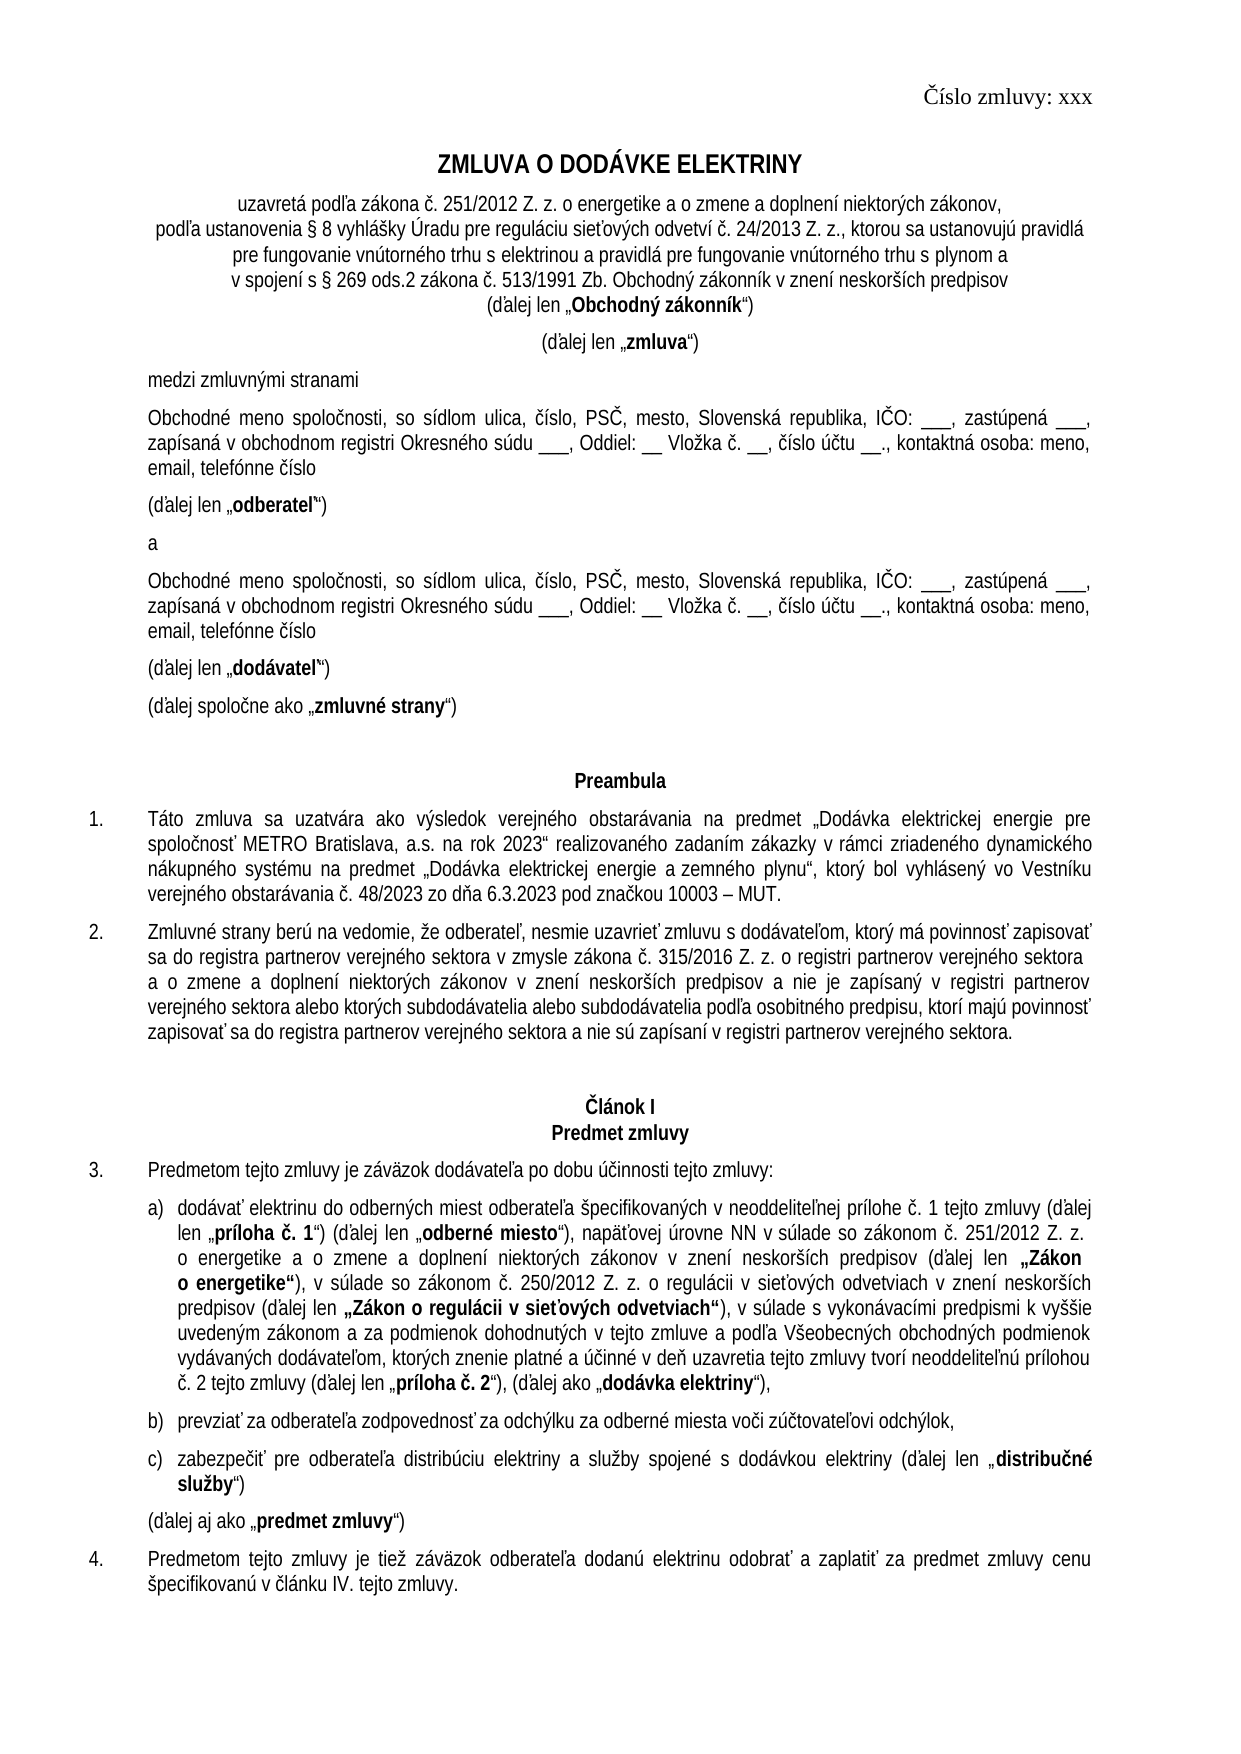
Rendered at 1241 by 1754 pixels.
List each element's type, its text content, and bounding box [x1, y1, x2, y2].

text (ďalej spoločne ako „zmluvné strany“) [148, 693, 1092, 718]
text Článok I [148, 1094, 1092, 1119]
text medzi zmluvnými stranami [148, 367, 1092, 392]
text (ďalej len „zmluva“) [148, 329, 1092, 354]
text v spojení s § 269 ods.2 zákona č. 513/1991 Zb. Obchodný zákonník v znení neskorších predpisov [148, 267, 1092, 292]
list prevziať za odberateľa zodpovednosť za odchýlku za odberné miesta voči zúčtovateľovi odchýlok, [148, 1408, 1092, 1433]
list Predmetom tejto zmluvy je tiež záväzok odberateľa dodanú elektrinu odobrať a zaplatiť za predmet zmluvy cenu špecifikovanú v článku IV. tejto zmluvy. [89, 1546, 1092, 1596]
list Táto zmluva sa uzatvára ako výsledok verejného obstarávania na predmet „Dodávka elektrickej energie pre spoločnosť METRO Bratislava, a.s. na rok 2023“ realizovaného zadaním zákazky v rámci zriadeného dynamického nákupného systému na predmet „Dodávka elektrickej energie a zemného plynu“, ktorý bol vyhlásený vo Vestníku verejného obstarávania č. 48/2023 zo dňa 6.3.2023 pod značkou 10003 – MUT. [89, 806, 1092, 906]
text a [148, 530, 1098, 555]
text (ďalej len „odberateľ“) [148, 492, 1098, 517]
text Preambula [148, 768, 1092, 793]
list Predmetom tejto zmluvy je záväzok dodávateľa po dobu účinnosti tejto zmluvy: [89, 1157, 1092, 1182]
text Obchodné meno spoločnosti, so sídlom ulica, číslo, PSČ, mesto, Slovenská republika, IČO: ___, zastúpená ___, zapísaná v obchodnom registri Okresného súdu ___, Oddiel: __ Vložka č. __, číslo účtu __., kontaktná osoba: meno, email, telefónne číslo [148, 404, 1092, 480]
list (ďalej aj ako „predmet zmluvy“) [89, 1508, 1092, 1533]
text podľa ustanovenia § 8 vyhlášky Úradu pre reguláciu sieťových odvetví č. 24/2013 Z. z., ktorou sa ustanovujú pravidlá pre fungovanie vnútorného trhu s elektrinou a pravidlá pre fungovanie vnútorného trhu s plynom a [148, 216, 1092, 267]
list dodávať elektrinu do odberných miest odberateľa špecifikovaných v neoddeliteľnej prílohe č. 1 tejto zmluvy (ďalej len „príloha č. 1“) (ďalej len „odberné miesto“), napäťovej úrovne NN v súlade so zákonom č. 251/2012 Z. z. o energetike a o zmene a doplnení niektorých zákonov v znení neskorších predpisov (ďalej len „Zákon o energetike“), v súlade so zákonom č. 250/2012 Z. z. o regulácii v sieťových odvetviach v znení neskorších predpisov (ďalej len „Zákon o regulácii v sieťových odvetviach“), v súlade s vykonávacími predpismi k vyššie uvedeným zákonom a za podmienok dohodnutých v tejto zmluve a podľa Všeobecných obchodných podmienok vydávaných dodávateľom, ktorých znenie platné a účinné v deň uzavretia tejto zmluvy tvorí neoddeliteľnú prílohou č. 2 tejto zmluvy (ďalej len „príloha č. 2“), (ďalej ako „dodávka elektriny“), [148, 1194, 1092, 1395]
text Obchodné meno spoločnosti, so sídlom ulica, číslo, PSČ, mesto, Slovenská republika, IČO: ___, zastúpená ___, zapísaná v obchodnom registri Okresného súdu ___, Oddiel: __ Vložka č. __, číslo účtu __., kontaktná osoba: meno, email, telefónne číslo [148, 567, 1092, 643]
text uzavretá podľa zákona č. 251/2012 Z. z. o energetike a o zmene a doplnení niektorých zákonov, [148, 191, 1092, 216]
list Zmluvné strany berú na vedomie, že odberateľ, nesmie uzavrieť zmluvu s dodávateľom, ktorý má povinnosť zapisovať sa do registra partnerov verejného sektora v zmysle zákona č. 315/2016 Z. z. o registri partnerov verejného sektora a o zmene a doplnení niektorých zákonov v znení neskorších predpisov a nie je zapísaný v registri partnerov verejného sektora alebo ktorých subdodávatelia alebo subdodávatelia podľa osobitného predpisu, ktorí majú povinnosť zapisovať sa do registra partnerov verejného sektora a nie sú zapísaní v registri partnerov verejného sektora. [89, 919, 1092, 1044]
text ZMLUVA O DODÁVKE ELEKTRINY [148, 148, 1092, 179]
text Predmet zmluvy [148, 1119, 1092, 1144]
text (ďalej len „dodávateľ“) [148, 655, 1092, 680]
text (ďalej len „Obchodný zákonník“) [148, 292, 1092, 317]
list zabezpečiť pre odberateľa distribúciu elektriny a služby spojené s dodávkou elektriny (ďalej len „distribučné služby“) [148, 1446, 1092, 1496]
